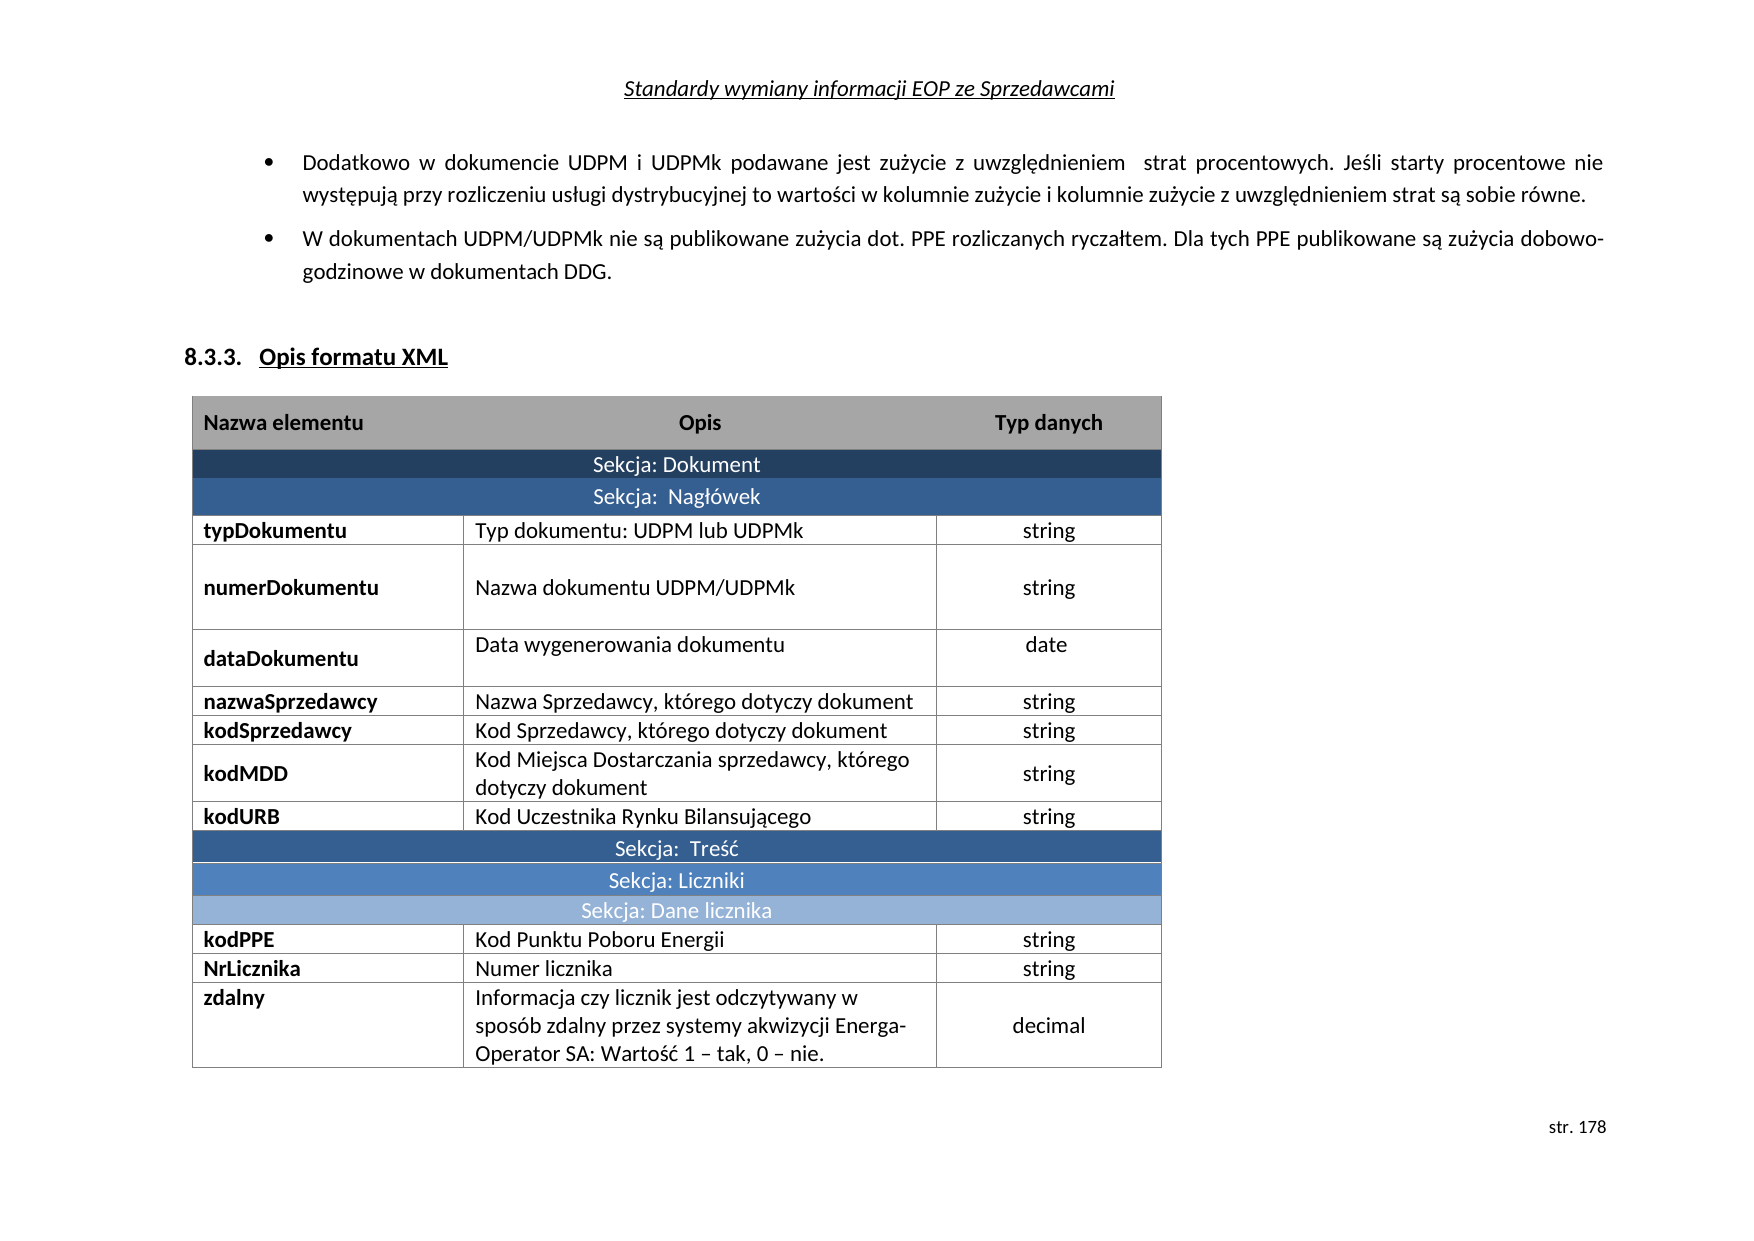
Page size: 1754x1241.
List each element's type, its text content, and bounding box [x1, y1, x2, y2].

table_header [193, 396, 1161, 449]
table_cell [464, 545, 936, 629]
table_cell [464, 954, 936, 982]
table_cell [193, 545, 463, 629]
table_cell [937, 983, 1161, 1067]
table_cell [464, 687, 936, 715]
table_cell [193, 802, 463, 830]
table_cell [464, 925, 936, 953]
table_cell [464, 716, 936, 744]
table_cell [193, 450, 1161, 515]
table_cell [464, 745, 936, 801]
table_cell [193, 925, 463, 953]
text Opis formatu XML [184, 341, 1606, 371]
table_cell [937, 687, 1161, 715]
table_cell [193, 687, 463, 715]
list W dokumentach UDPM/UDPMk nie są publikowane zużycia dot. PPE rozliczanych ryczałtem. Dla tych PPE publikowane są zużycia dobowo-godzinowe w dokumentach DDG. [265, 224, 1606, 285]
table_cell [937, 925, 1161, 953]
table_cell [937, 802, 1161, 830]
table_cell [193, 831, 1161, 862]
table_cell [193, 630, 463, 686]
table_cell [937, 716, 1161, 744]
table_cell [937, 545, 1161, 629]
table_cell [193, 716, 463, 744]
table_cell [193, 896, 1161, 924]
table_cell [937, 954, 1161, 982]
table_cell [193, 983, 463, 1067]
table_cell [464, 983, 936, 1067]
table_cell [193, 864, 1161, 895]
list Dodatkowo w dokumencie UDPM i UDPMk podawane jest zużycie z uwzględnieniem strat procentowych. Jeśli starty procentowe nie występują przy rozliczeniu usługi dystrybucyjnej to wartości w kolumnie zużycie i kolumnie zużycie z uwzględnieniem strat są sobie równe. [265, 148, 1606, 208]
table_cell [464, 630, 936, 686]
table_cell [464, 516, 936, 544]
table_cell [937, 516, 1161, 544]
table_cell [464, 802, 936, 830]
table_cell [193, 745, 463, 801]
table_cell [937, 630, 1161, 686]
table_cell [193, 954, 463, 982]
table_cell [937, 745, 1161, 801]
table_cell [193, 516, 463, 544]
